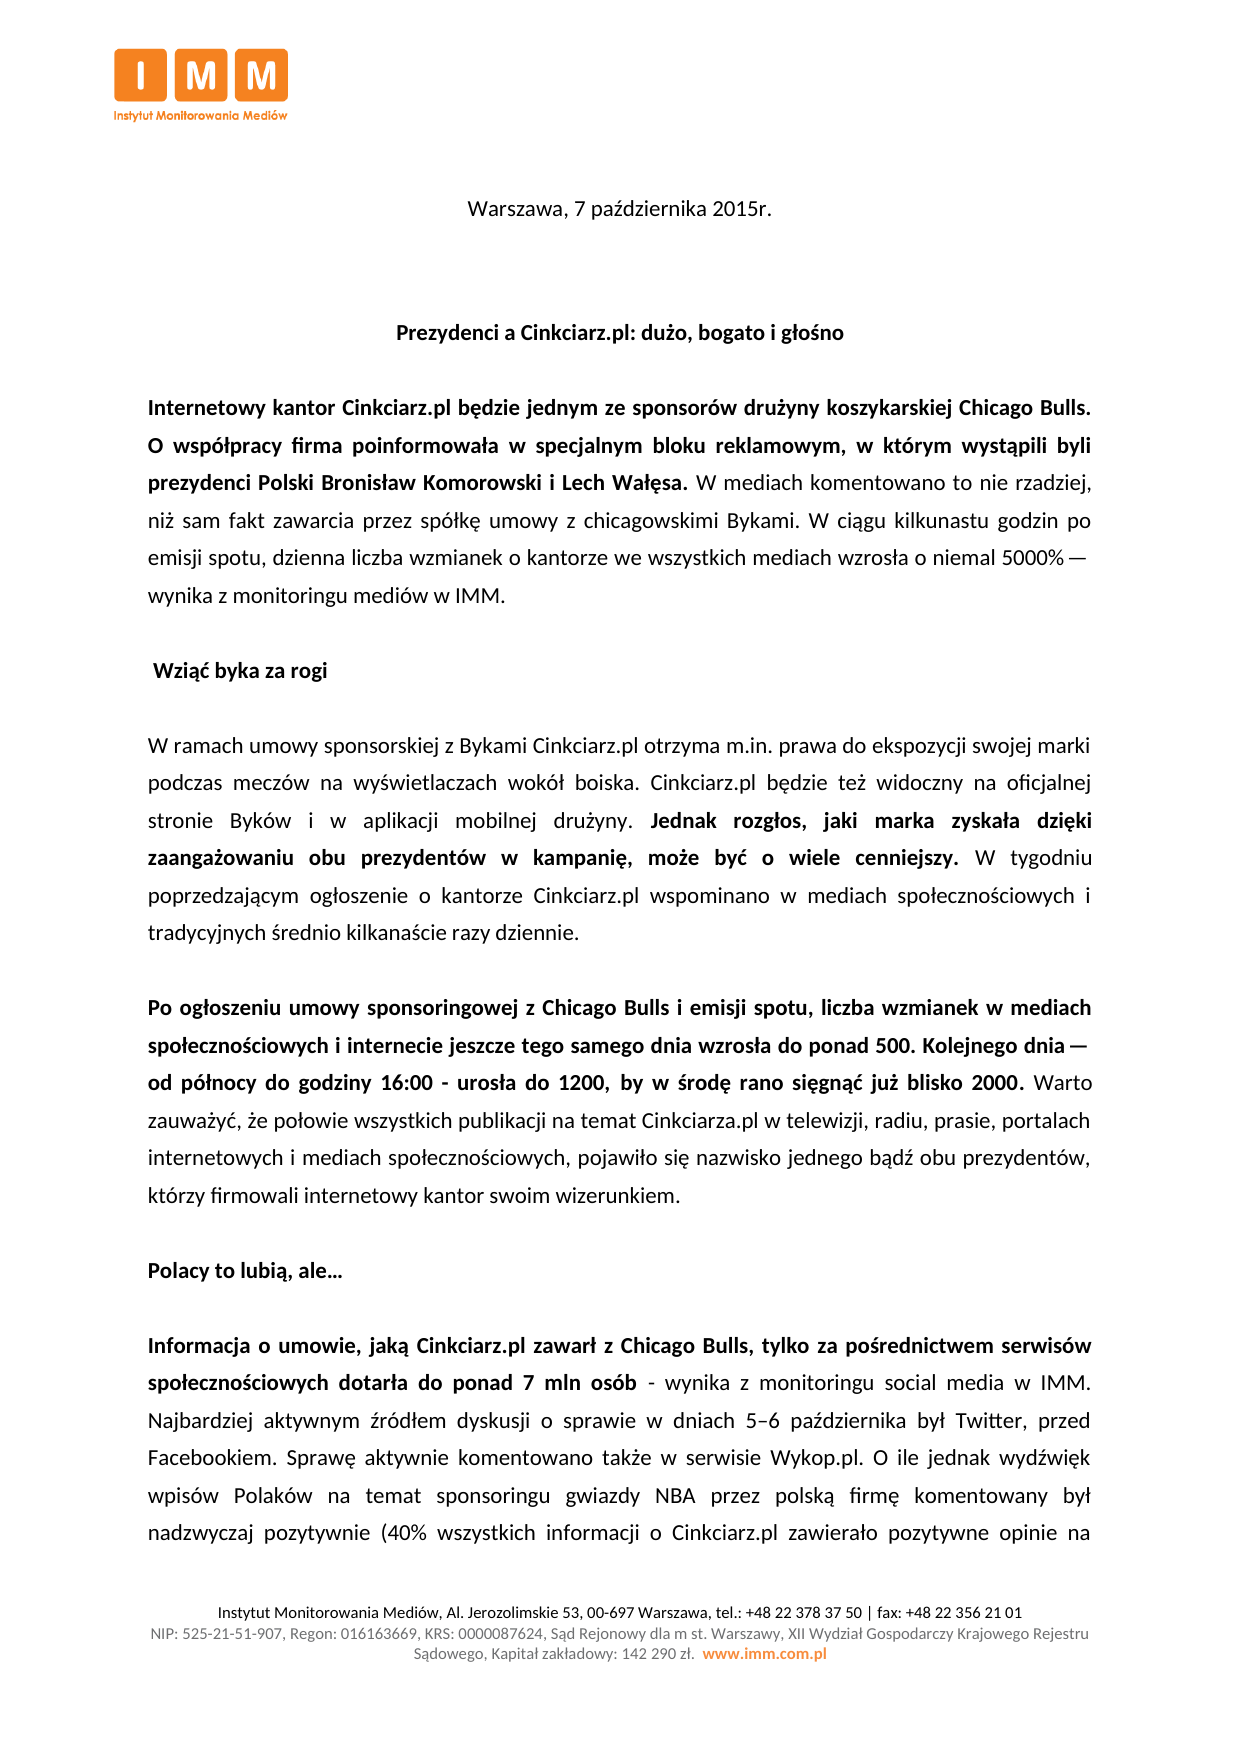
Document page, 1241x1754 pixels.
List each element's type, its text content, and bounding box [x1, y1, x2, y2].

text W ramach umowy sponsorskiej z Bykami Cinkciarz.pl otrzyma m.in. prawa do ekspozycji swojej marki podczas meczów na wyświetlaczach wokół boiska. Cinkciarz.pl będzie też widoczny na oficjalnej stronie Byków i w aplikacji mobilnej drużyny. Jednak rozgłos, jaki marka zyskała dzięki zaangażowaniu obu prezydentów w kampanię, może być o wiele cenniejszy. W tygodniu poprzedzającym ogłoszenie o kantorze Cinkciarz.pl wspominano w mediach społecznościowych i tradycyjnych średnio kilkanaście razy dziennie. [148, 722, 1093, 947]
text Wziąć byka za rogi [148, 647, 1093, 684]
text Prezydenci a Cinkciarz.pl: dużo, bogato i głośno [148, 309, 1093, 347]
text Internetowy kantor Cinkciarz.pl będzie jednym ze sponsorów drużyny koszykarskiej Chicago Bulls. O współpracy firma poinformowała w specjalnym bloku reklamowym, w którym wystąpili byli prezydenci Polski Bronisław Komorowski i Lech Wałęsa. W mediach komentowano to nie rzadziej, niż sam fakt zawarcia przez spółkę umowy z chicagowskimi Bykami. W ciągu kilkunastu godzin po emisji spotu, dzienna liczba wzmianek o kantorze we wszystkich mediach wzrosła o niemal 5000% — wynika z monitoringu mediów w IMM. [148, 384, 1093, 609]
text Po ogłoszeniu umowy sponsoringowej z Chicago Bulls i emisji spotu, liczba wzmianek w mediach społecznościowych i internecie jeszcze tego samego dnia wzrosła do ponad 500. Kolejnego dnia — od północy do godziny 16:00 - urosła do 1200, by w środę rano sięgnąć już blisko 2000. Warto zauważyć, że połowie wszystkich publikacji na temat Cinkciarza.pl w telewizji, radiu, prasie, portalach internetowych i mediach społecznościowych, pojawiło się nazwisko jednego bądź obu prezydentów, którzy firmowali internetowy kantor swoim wizerunkiem. [148, 984, 1093, 1209]
text Warszawa, 7 października 2015r. [148, 194, 1093, 222]
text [148, 1322, 1093, 1547]
text Polacy to lubią, ale… [148, 1247, 1093, 1284]
picture [70, 29, 333, 166]
